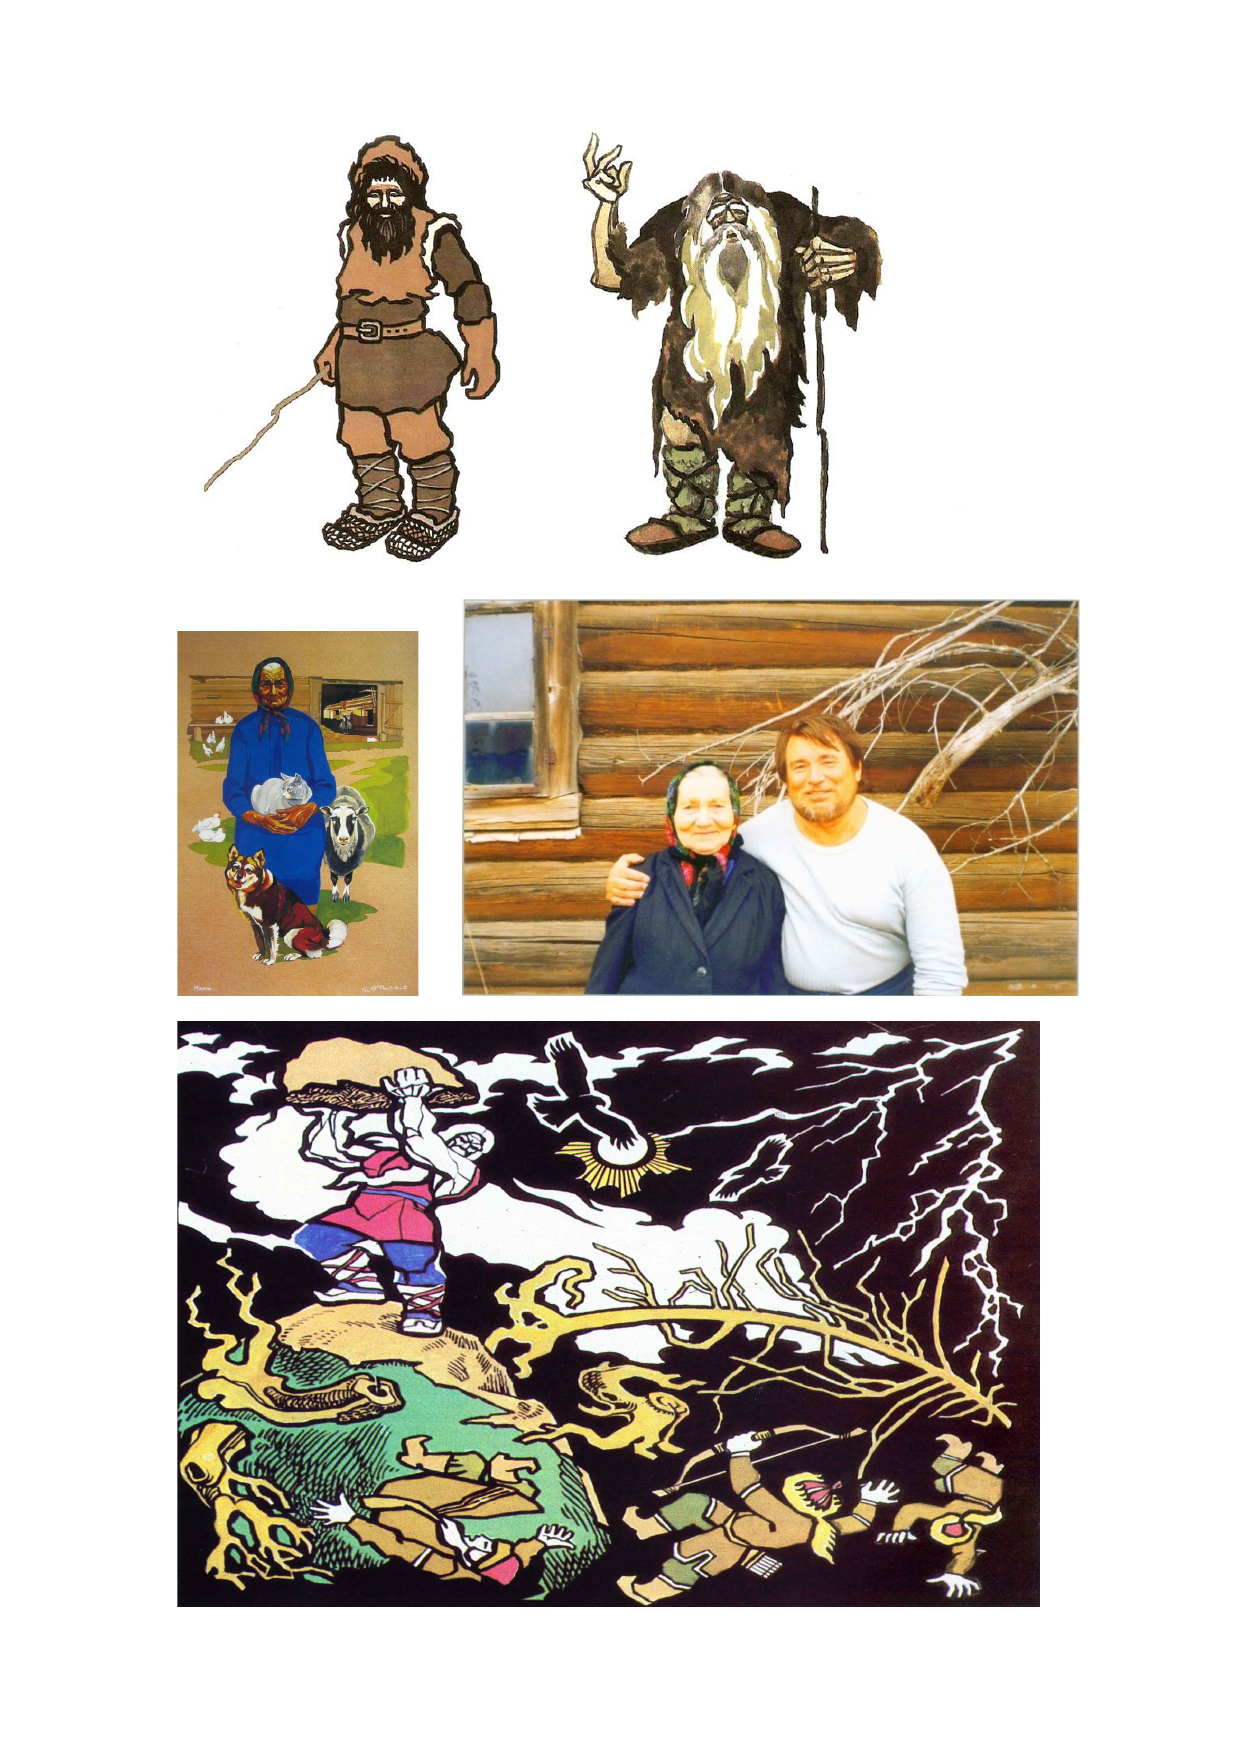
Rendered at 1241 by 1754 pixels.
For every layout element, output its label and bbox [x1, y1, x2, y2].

picture [462, 599, 1080, 996]
picture [177, 631, 419, 996]
picture [177, 1021, 1040, 1607]
picture [177, 118, 975, 574]
